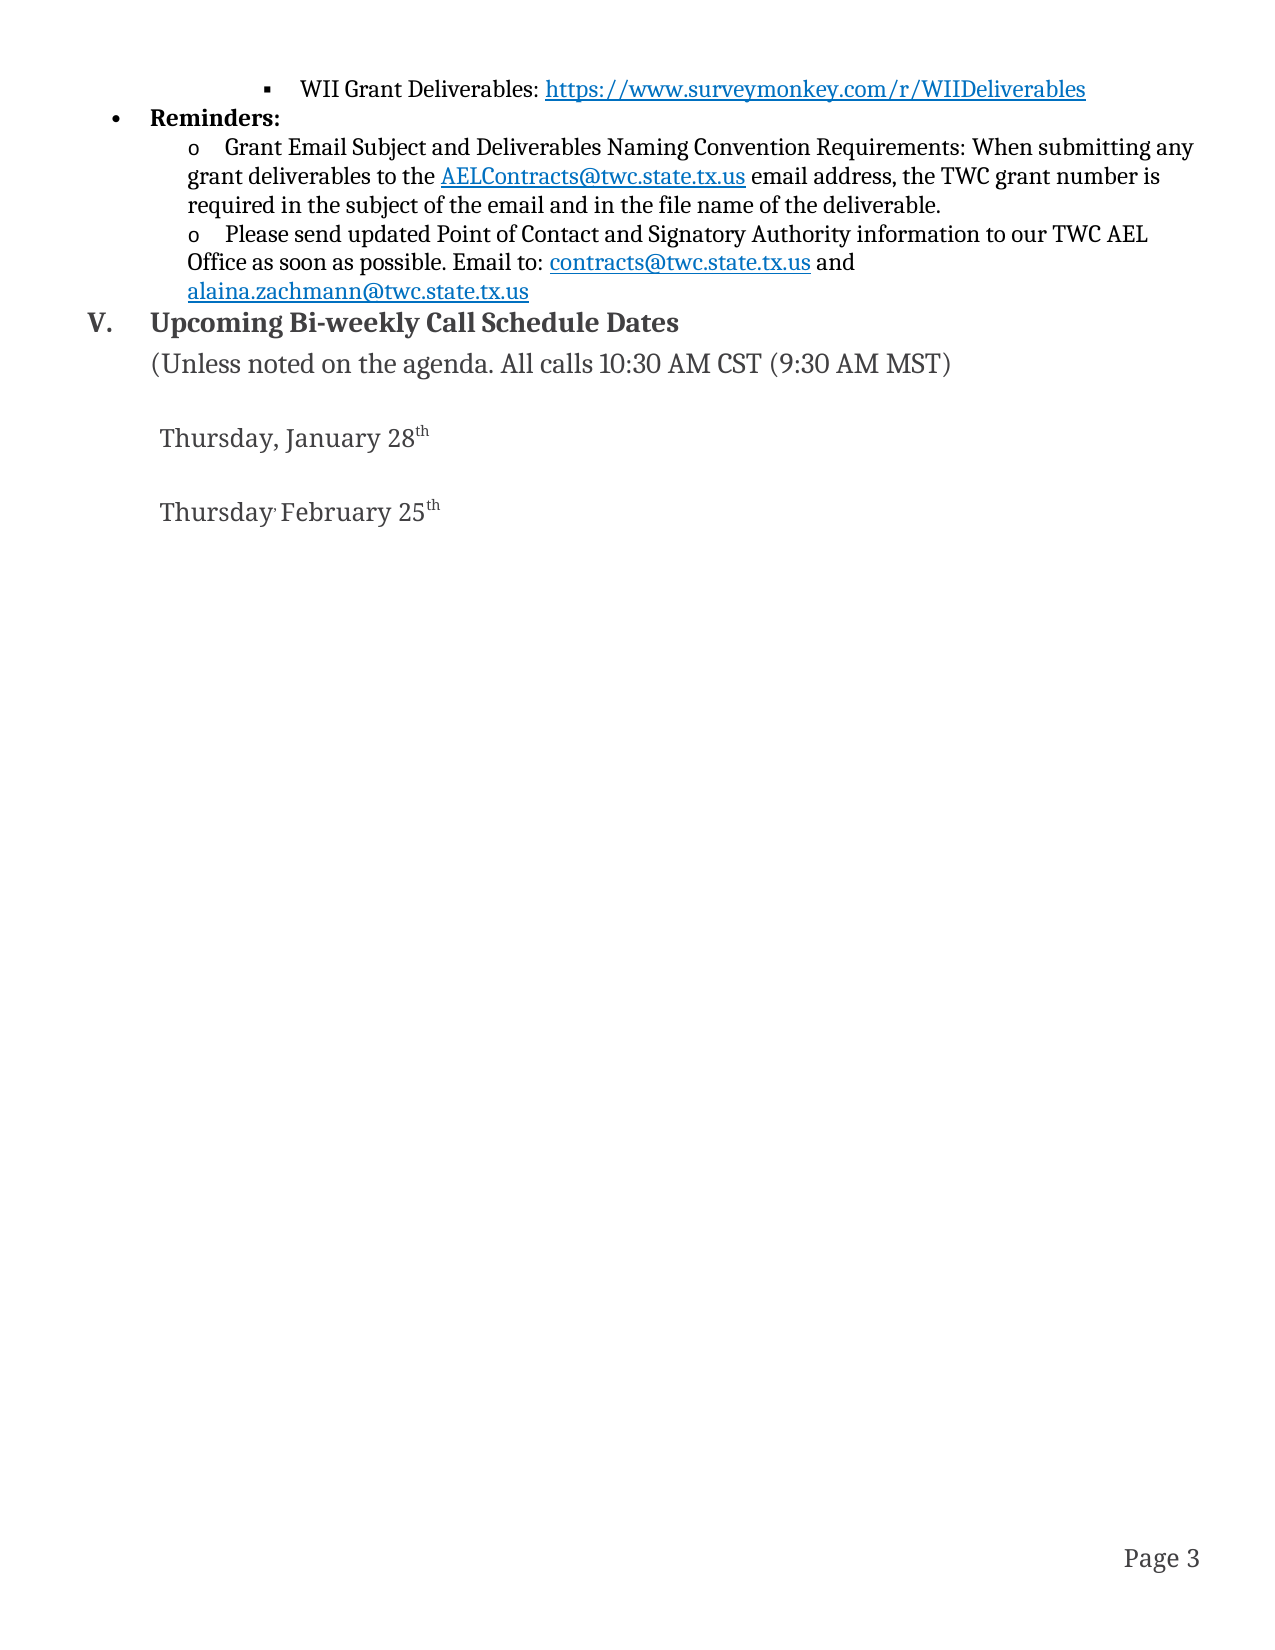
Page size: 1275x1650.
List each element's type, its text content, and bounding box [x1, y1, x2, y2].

text Thursday, February 25th [159, 494, 1200, 529]
list Please send updated Point of Contact and Signatory Authority information to our TWC AEL Office as soon as possible. Email to: contracts@twc.state.tx.us and alaina.zachmann@twc.state.tx.us [187, 219, 1200, 306]
subtitle Upcoming Bi-weekly Call Schedule Dates (Unless noted on the agenda. All calls 10:30 AM CST (9:30 AM MST) [112, 306, 1200, 381]
list WII Grant Deliverables: https://www.surveymonkey.com/r/WIIDeliverables [262, 75, 1200, 104]
list Reminders: [112, 104, 1200, 132]
list Grant Email Subject and Deliverables Naming Convention Requirements: When submitting any grant deliverables to the AELContracts@twc.state.tx.us email address, the TWC grant number is required in the subject of the email and in the file name of the deliverable. [187, 132, 1200, 219]
text Thursday, January 28th [159, 421, 1200, 455]
